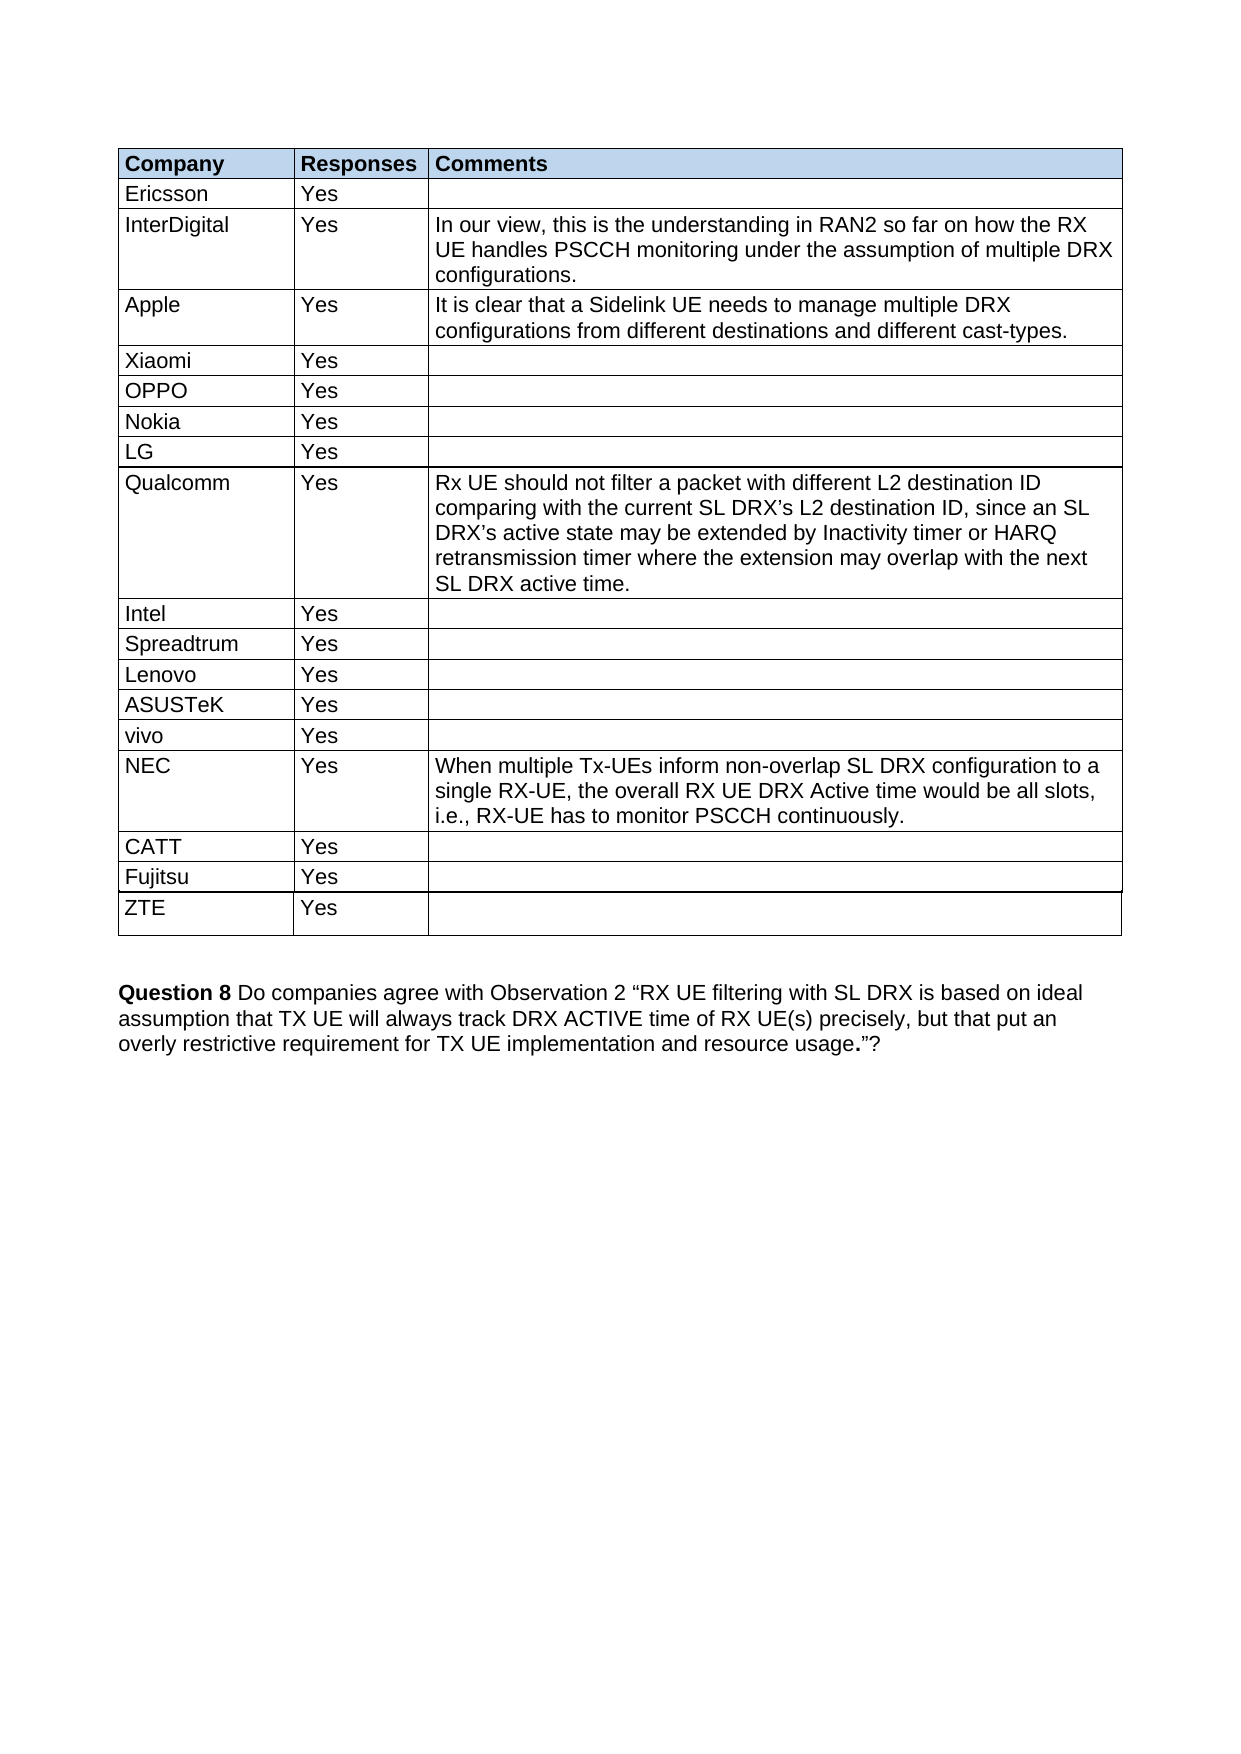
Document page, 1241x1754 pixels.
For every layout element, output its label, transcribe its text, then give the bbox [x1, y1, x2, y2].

table_cell [429, 720, 1122, 750]
table_cell Lenovo [119, 660, 294, 689]
table_cell Yes [295, 862, 428, 891]
table_cell Ericsson [119, 179, 294, 208]
table_cell Fujitsu [119, 862, 294, 891]
text Question 8 Do companies agree with Observation 2 “RX UE filtering with SL DRX is based on ideal assumption that TX UE will always track DRX ACTIVE time of RX UE(s) precisely, but that put an overly restrictive requirement for TX UE implementation and resource usage.”? [118, 980, 1122, 1056]
table_cell ASUSTeK [119, 690, 294, 719]
table_cell [429, 376, 1122, 406]
table_cell Intel [119, 599, 294, 628]
table_cell [429, 893, 1121, 935]
table_cell ZTE [119, 893, 293, 935]
table_cell When multiple Tx-UEs inform non-overlap SL DRX configuration to a single RX-UE, the overall RX UE DRX Active time would be all slots, i.e., RX-UE has to monitor PSCCH continuously. [429, 751, 1122, 831]
table_cell [429, 690, 1122, 719]
table_cell Rx UE should not filter a packet with different L2 destination ID comparing with the current SL DRX’s L2 destination ID, since an SL DRX’s active state may be extended by Inactivity timer or HARQ retransmission timer where the extension may overlap with the next SL DRX active time. [429, 468, 1122, 598]
table_header Company [119, 149, 294, 178]
table_cell Yes [295, 376, 428, 406]
table_cell CATT [119, 832, 294, 861]
table_cell [429, 660, 1122, 689]
table_cell Apple [119, 290, 294, 345]
table_cell vivo [119, 720, 294, 750]
table_cell [429, 407, 1122, 436]
table_cell Yes [295, 832, 428, 861]
table_cell NEC [119, 751, 294, 831]
table_cell [429, 346, 1122, 375]
table_cell Yes [295, 437, 428, 466]
table_cell Yes [295, 690, 428, 719]
table_cell [429, 629, 1122, 658]
table_cell [429, 599, 1122, 628]
table_cell Yes [295, 629, 428, 658]
table_cell It is clear that a Sidelink UE needs to manage multiple DRX configurations from different destinations and different cast-types. [429, 290, 1122, 345]
table_cell [429, 179, 1122, 208]
table_cell Yes [295, 407, 428, 436]
table_header Responses [295, 149, 428, 178]
table_cell [429, 862, 1122, 891]
table_cell Yes [295, 209, 428, 289]
table_cell Yes [295, 720, 428, 750]
table_cell Yes [295, 346, 428, 375]
table_cell [429, 832, 1122, 861]
table_header Comments [429, 149, 1122, 178]
table_cell Qualcomm [119, 468, 294, 598]
table_cell LG [119, 437, 294, 466]
table_cell Yes [294, 893, 428, 935]
table_cell Yes [295, 179, 428, 208]
table_cell Yes [295, 751, 428, 831]
table_cell InterDigital [119, 209, 294, 289]
table_cell Yes [295, 660, 428, 689]
table_cell Yes [295, 468, 428, 598]
table_cell Xiaomi [119, 346, 294, 375]
table_cell Spreadtrum [119, 629, 294, 658]
table_cell Yes [295, 290, 428, 345]
table_cell OPPO [119, 376, 294, 406]
table_cell Yes [295, 599, 428, 628]
table_cell [429, 437, 1122, 466]
table_cell Nokia [119, 407, 294, 436]
table_cell In our view, this is the understanding in RAN2 so far on how the RX UE handles PSCCH monitoring under the assumption of multiple DRX configurations. [429, 209, 1122, 289]
